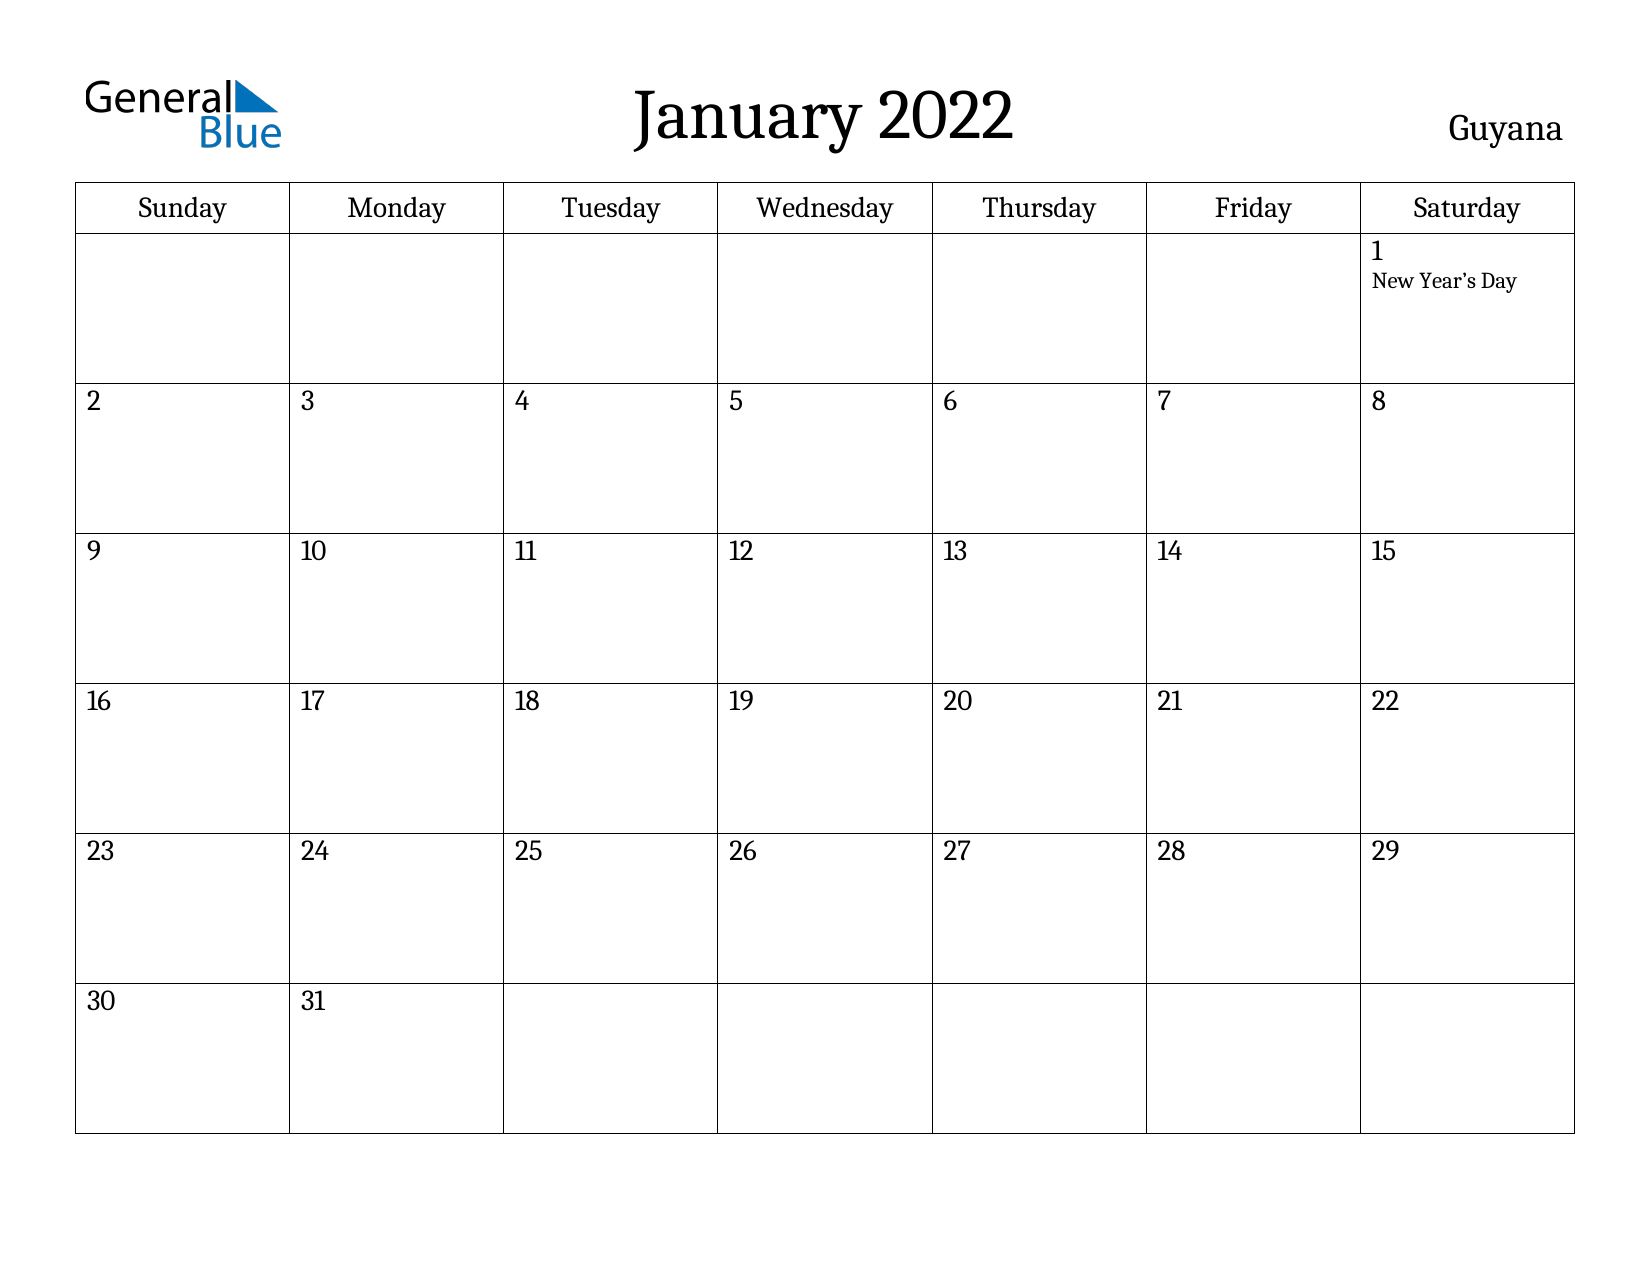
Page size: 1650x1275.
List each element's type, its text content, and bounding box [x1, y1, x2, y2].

table_cell [1361, 868, 1574, 983]
table_cell [1147, 567, 1360, 683]
table_cell 26 [718, 834, 932, 867]
table_cell 17 [290, 684, 503, 717]
table_cell [290, 1018, 503, 1133]
table_cell [76, 267, 289, 383]
table_cell [504, 717, 717, 833]
table_cell Monday [290, 183, 503, 233]
table_cell [290, 567, 503, 683]
table_cell 25 [504, 834, 717, 867]
table_cell 1 [1361, 234, 1574, 267]
table_cell [1147, 984, 1360, 1017]
table_cell 8 [1361, 384, 1574, 417]
table_cell [933, 234, 1146, 267]
table_cell 14 [1147, 534, 1360, 567]
table_cell New Year’s Day [1361, 267, 1574, 383]
table_cell 19 [718, 684, 932, 717]
table_cell 10 [290, 534, 503, 567]
table_cell [290, 267, 503, 383]
table_cell [718, 567, 932, 683]
table_cell [76, 868, 289, 983]
table_cell Thursday [933, 183, 1146, 233]
table_cell 23 [76, 834, 289, 867]
table_cell [504, 267, 717, 383]
table_cell [1147, 868, 1360, 983]
table_cell 29 [1361, 834, 1574, 867]
table_cell [718, 1018, 932, 1133]
table_cell 20 [933, 684, 1146, 717]
table_header January 2022 [504, 75, 1146, 182]
table_cell [718, 417, 932, 533]
table_cell [76, 1018, 289, 1133]
picture [86, 80, 281, 148]
table_header Guyana [1146, 75, 1574, 182]
table_cell 30 [76, 984, 289, 1017]
table_cell 6 [933, 384, 1146, 417]
table_cell [1147, 1018, 1360, 1133]
table_cell [1147, 234, 1360, 267]
table_cell [933, 567, 1146, 683]
table_cell Sunday [76, 183, 289, 233]
table_cell [504, 984, 717, 1017]
table_cell [290, 868, 503, 983]
table_cell 11 [504, 534, 717, 567]
table_cell [933, 1018, 1146, 1133]
table_cell 7 [1147, 384, 1360, 417]
table_cell 2 [76, 384, 289, 417]
table_cell [76, 234, 289, 267]
table_cell [504, 1018, 717, 1133]
table_cell 28 [1147, 834, 1360, 867]
table_cell 27 [933, 834, 1146, 867]
table_cell [1147, 267, 1360, 383]
table_cell 13 [933, 534, 1146, 567]
table_cell Wednesday [718, 183, 932, 233]
table_cell 22 [1361, 684, 1574, 717]
table_cell 9 [76, 534, 289, 567]
table_cell [76, 567, 289, 683]
table_cell [290, 417, 503, 533]
table_cell [504, 234, 717, 267]
table_header [76, 75, 503, 182]
table_cell 18 [504, 684, 717, 717]
table_cell [933, 984, 1146, 1017]
table_cell [718, 267, 932, 383]
table_cell [1147, 717, 1360, 833]
table_cell [718, 717, 932, 833]
table_cell 4 [504, 384, 717, 417]
table_cell [76, 417, 289, 533]
table_cell 15 [1361, 534, 1574, 567]
table_cell [718, 234, 932, 267]
table_cell [1361, 717, 1574, 833]
table_cell [718, 868, 932, 983]
table_cell [718, 984, 932, 1017]
table_cell [76, 717, 289, 833]
table_cell [933, 417, 1146, 533]
table_cell [290, 234, 503, 267]
table_cell 21 [1147, 684, 1360, 717]
table_cell Friday [1147, 183, 1360, 233]
table_cell [933, 267, 1146, 383]
table_cell [1361, 417, 1574, 533]
table_cell Saturday [1361, 183, 1574, 233]
table_cell [504, 567, 717, 683]
table_cell [933, 868, 1146, 983]
table_cell [1361, 567, 1574, 683]
table_cell 16 [76, 684, 289, 717]
table_cell Tuesday [504, 183, 717, 233]
table_cell [504, 868, 717, 983]
table_cell [933, 717, 1146, 833]
table_cell 31 [290, 984, 503, 1017]
table_cell 24 [290, 834, 503, 867]
table_cell 5 [718, 384, 932, 417]
table_cell [1147, 417, 1360, 533]
table_cell 12 [718, 534, 932, 567]
table_cell [504, 417, 717, 533]
table_cell 3 [290, 384, 503, 417]
table_cell [1361, 984, 1574, 1017]
table_cell [1361, 1018, 1574, 1133]
table_cell [290, 717, 503, 833]
